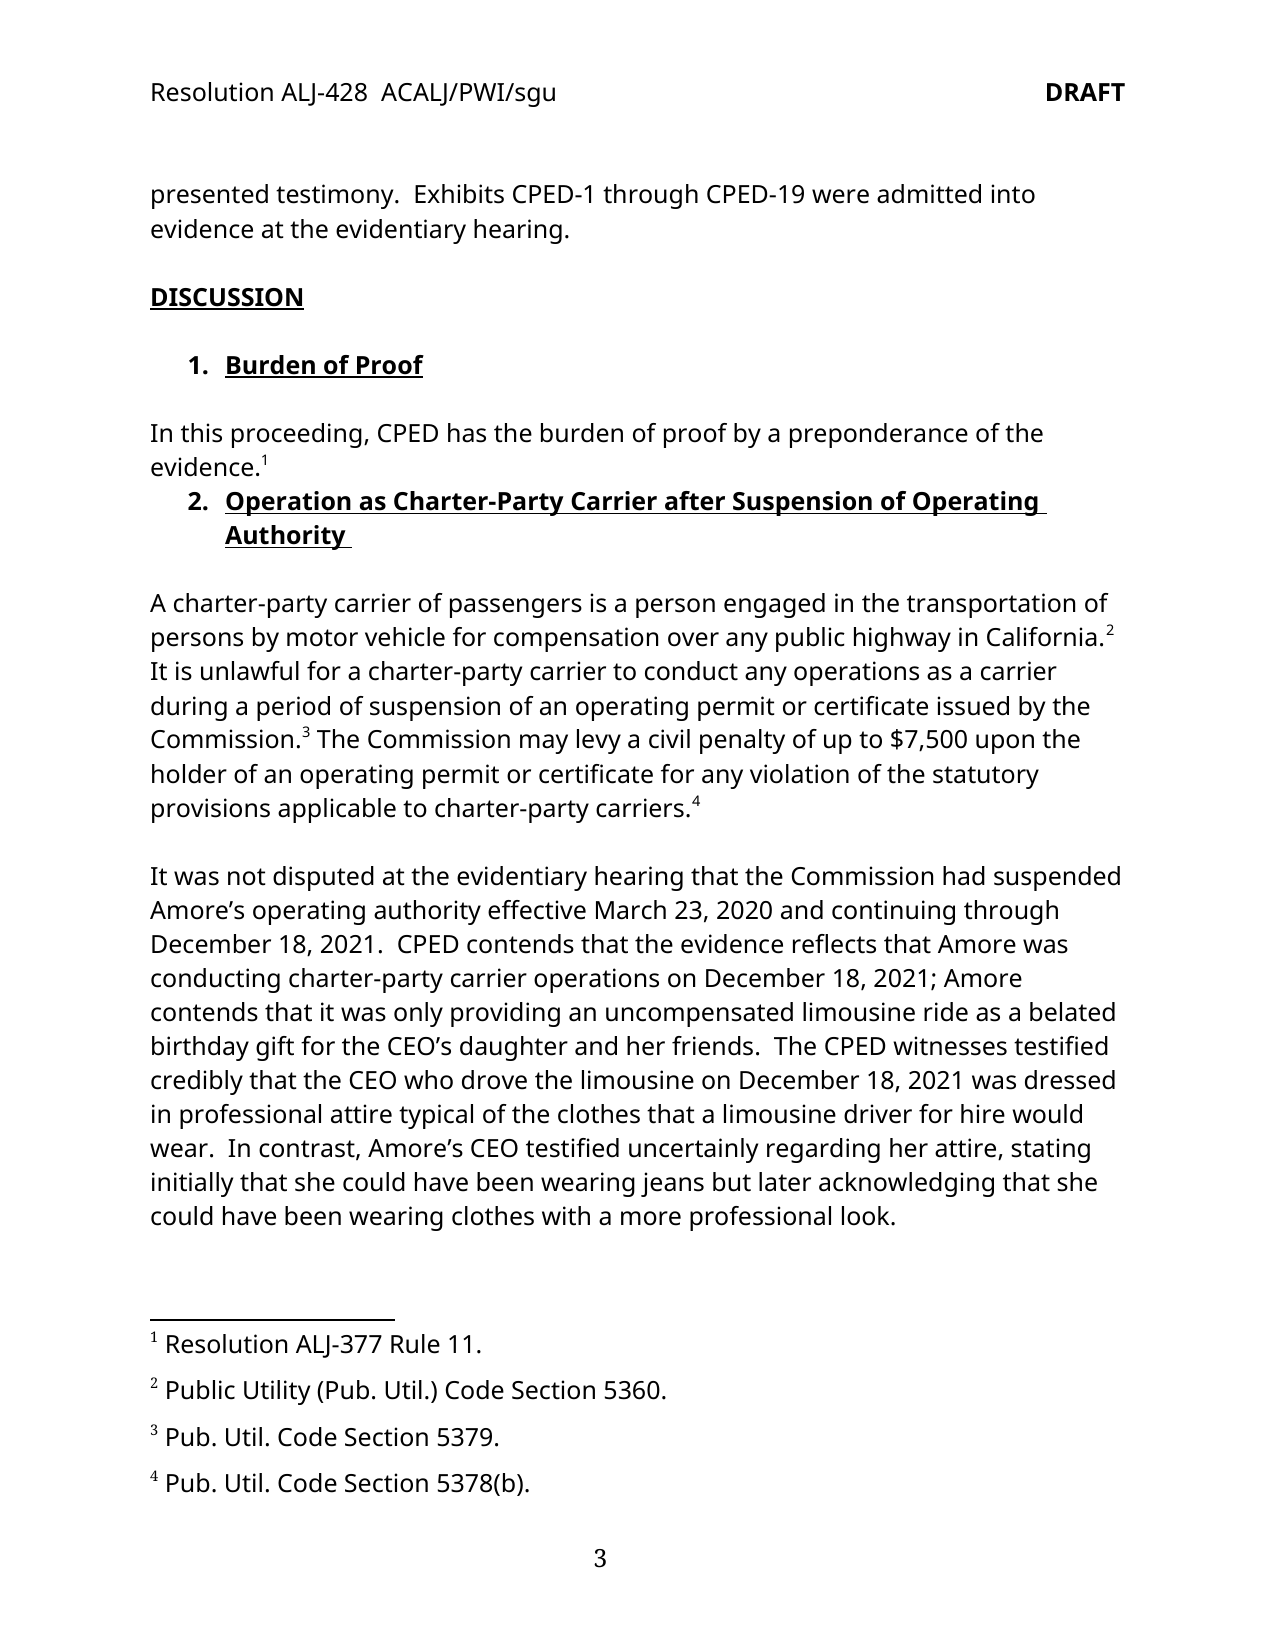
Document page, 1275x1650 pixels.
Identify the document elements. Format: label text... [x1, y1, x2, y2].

text A charter-party carrier of passengers is a person engaged in the transportation of persons by motor vehicle for compensation over any public highway in California. It is unlawful for a charter-party carrier to conduct any operations as a carrier during a period of suspension of an operating permit or certificate issued by the Commission. The Commission may levy a civil penalty of up to $7,500 upon the holder of an operating permit or certificate for any violation of the statutory provisions applicable to charter-party carriers. [150, 586, 1125, 824]
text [150, 177, 1125, 245]
text In this proceeding, CPED has the burden of proof by a preponderance of the evidence. [150, 416, 1125, 484]
text It was not disputed at the evidentiary hearing that the Commission had suspended Amore’s operating authority effective March 23, 2020 and continuing through December 18, 2021. CPED contends that the evidence reflects that Amore was conducting charter-party carrier operations on December 18, 2021; Amore contends that it was only providing an uncompensated limousine ride as a belated birthday gift for the CEO’s daughter and her friends. The CPED witnesses testified credibly that the CEO who drove the limousine on December 18, 2021 was dressed in professional attire typical of the clothes that a limousine driver for hire would wear. In contrast, Amore’s CEO testified uncertainly regarding her attire, stating initially that she could have been wearing jeans but later acknowledging that she could have been wearing clothes with a more professional look. [150, 858, 1125, 1233]
text DISCUSSION [150, 279, 1125, 313]
list Operation as Charter-Party Carrier after Suspension of Operating Authority [187, 484, 1125, 552]
list Burden of Proof [187, 347, 1125, 382]
